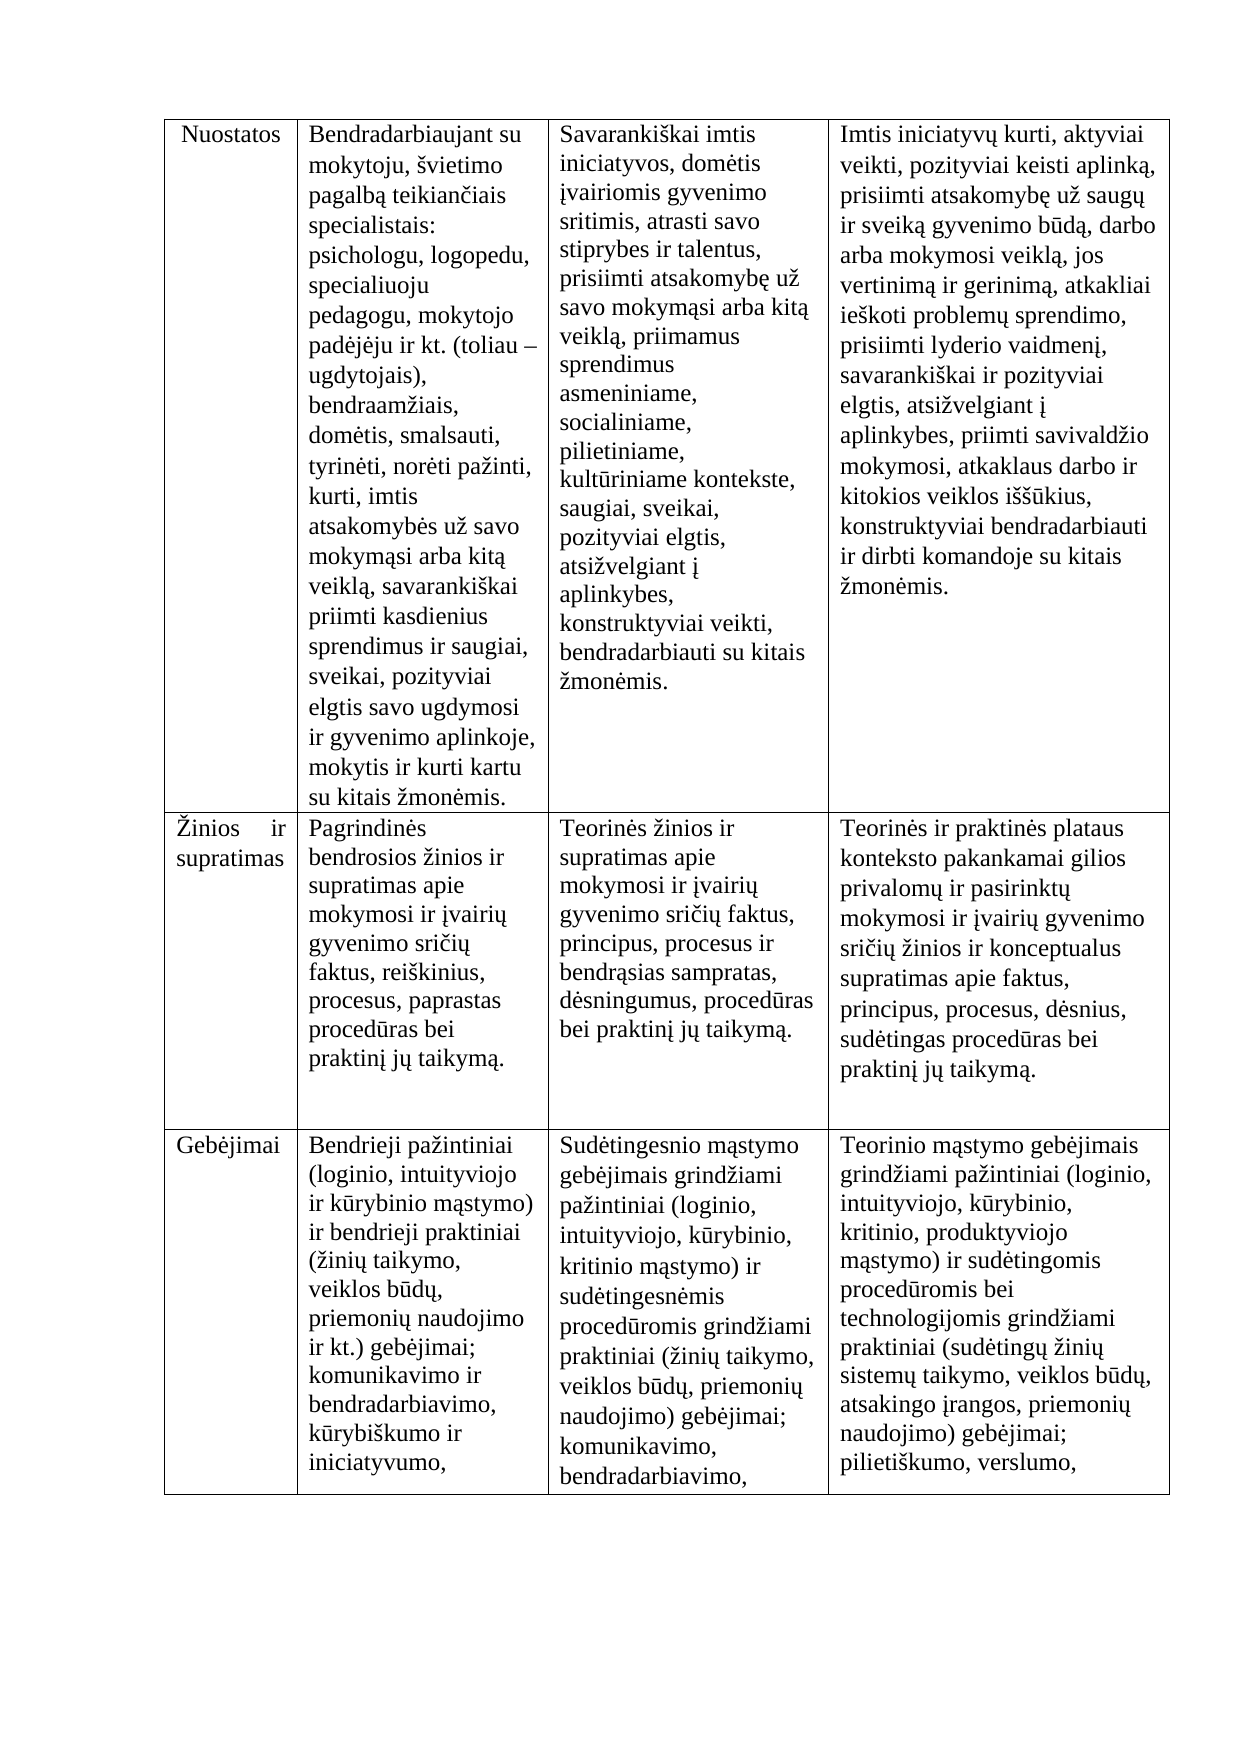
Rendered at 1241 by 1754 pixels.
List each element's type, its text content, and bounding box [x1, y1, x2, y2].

table_cell Nuostatos [165, 120, 297, 812]
table_cell Teorinės ir praktinės plataus konteksto pakankamai gilios privalomų ir pasirinktų mokymosi ir įvairių gyvenimo sričių žinios ir konceptualus supratimas apie faktus, principus, procesus, dėsnius, sudėtingas procedūras bei praktinį jų taikymą. [829, 813, 1169, 1129]
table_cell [549, 1130, 828, 1494]
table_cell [829, 1130, 1169, 1494]
table_cell Gebėjimai [165, 1130, 297, 1494]
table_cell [298, 1130, 548, 1494]
table_cell Teorinės žinios ir supratimas apie mokymosi ir įvairių gyvenimo sričių faktus, principus, procesus ir bendrąsias sampratas, dėsningumus, procedūras bei praktinį jų taikymą. [549, 813, 828, 1129]
table_cell Pagrindinės bendrosios žinios ir supratimas apie mokymosi ir įvairių gyvenimo sričių faktus, reiškinius, procesus, paprastas procedūras bei praktinį jų taikymą. [298, 813, 548, 1129]
table_cell Imtis iniciatyvų kurti, aktyviai veikti, pozityviai keisti aplinką, prisiimti atsakomybę už saugų ir sveiką gyvenimo būdą, darbo arba mokymosi veiklą, jos vertinimą ir gerinimą, atkakliai ieškoti problemų sprendimo, prisiimti lyderio vaidmenį, savarankiškai ir pozityviai elgtis, atsižvelgiant į aplinkybes, priimti savivaldžio mokymosi, atkaklaus darbo ir kitokios veiklos iššūkius, konstruktyviai bendradarbiauti ir dirbti komandoje su kitais žmonėmis. [829, 120, 1169, 812]
table_cell Bendradarbiaujant su mokytoju, švietimo pagalbą teikiančiais specialistais: psichologu, logopedu, specialiuoju pedagogu, mokytojo padėjėju ir kt. (toliau – ugdytojais), bendraamžiais, domėtis, smalsauti, tyrinėti, norėti pažinti, kurti, imtis atsakomybės už savo mokymąsi arba kitą veiklą, savarankiškai priimti kasdienius sprendimus ir saugiai, sveikai, pozityviai elgtis savo ugdymosi ir gyvenimo aplinkoje, mokytis ir kurti kartu su kitais žmonėmis. [298, 120, 548, 812]
table_cell Žinios ir supratimas [165, 813, 297, 1129]
table_cell Savarankiškai imtis iniciatyvos, domėtis įvairiomis gyvenimo sritimis, atrasti savo stiprybes ir talentus, prisiimti atsakomybę už savo mokymąsi arba kitą veiklą, priimamus sprendimus asmeniniame, socialiniame, pilietiniame, kultūriniame kontekste, saugiai, sveikai, pozityviai elgtis, atsižvelgiant į aplinkybes, konstruktyviai veikti, bendradarbiauti su kitais žmonėmis. [549, 120, 828, 812]
